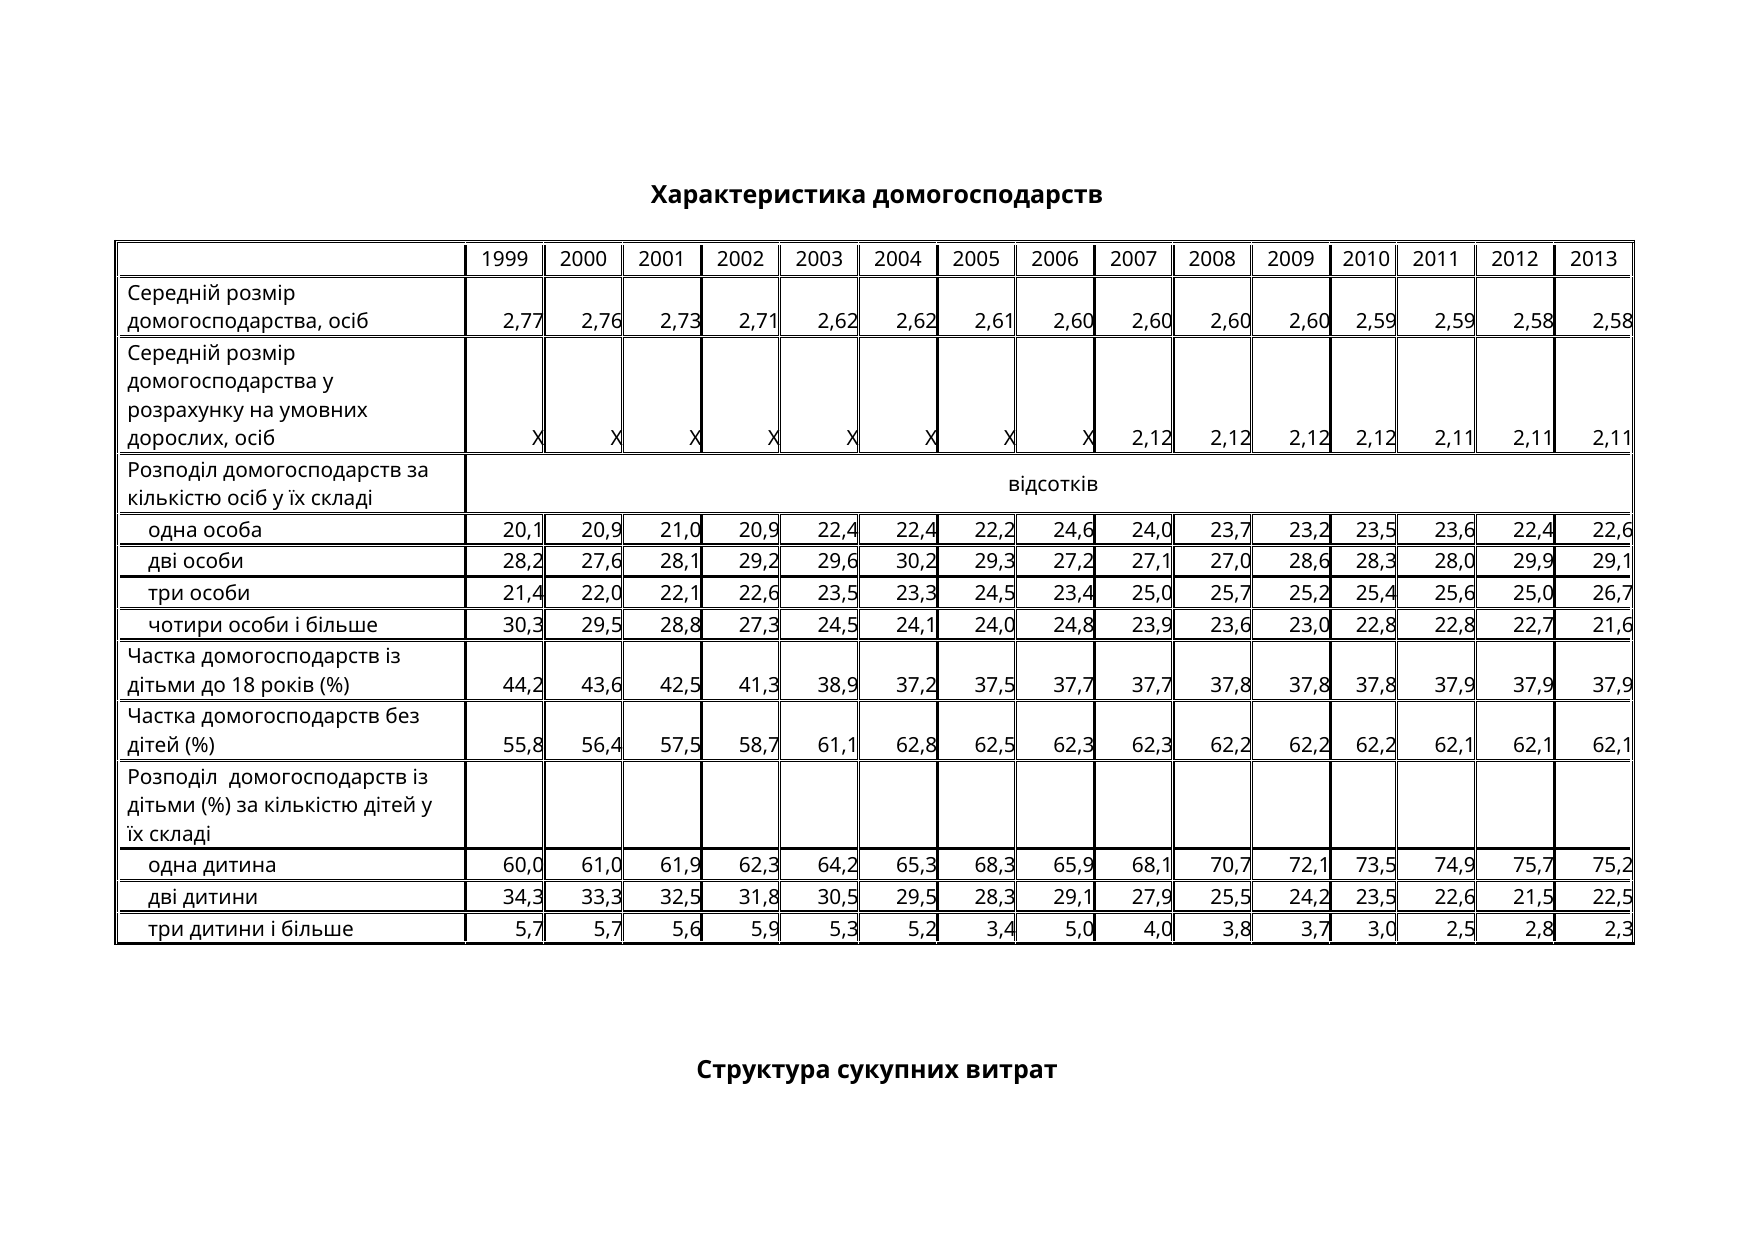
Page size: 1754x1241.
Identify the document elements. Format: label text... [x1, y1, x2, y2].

table_cell 24,0 [939, 610, 1014, 638]
table_cell X [860, 338, 936, 452]
table_cell 20,1 [467, 515, 542, 543]
table_cell [624, 762, 700, 847]
table_cell 23,6 [1175, 610, 1250, 638]
table_cell 73,5 [1332, 850, 1395, 879]
table_cell 29,5 [860, 882, 936, 910]
table_cell 43,6 [546, 642, 621, 698]
table_cell дві особи [118, 543, 464, 575]
table_cell 2,3 [1554, 910, 1632, 942]
table_cell 21,6 [1554, 607, 1633, 638]
table_cell X [939, 338, 1014, 452]
table_cell 5,7 [465, 910, 544, 942]
table_cell 24,6 [1017, 515, 1093, 543]
table_cell Середній розмір домогосподарства, осіб [118, 275, 464, 334]
table_cell 70,7 [1175, 850, 1250, 879]
table_cell 2,12 [1332, 338, 1395, 452]
table_cell 2,62 [860, 278, 936, 334]
table_cell 60,0 [467, 850, 542, 879]
table_cell 24,1 [860, 610, 936, 638]
table_cell X [467, 338, 542, 452]
table_cell 2,77 [467, 278, 542, 334]
table_cell 75,2 [1556, 847, 1632, 879]
table_cell 23,3 [860, 578, 936, 607]
table_cell 27,1 [1096, 547, 1171, 575]
table_header 2000 [544, 243, 622, 274]
table_cell 2,60 [1017, 278, 1093, 334]
table_header 2003 [780, 243, 858, 274]
table_header 2005 [937, 243, 1016, 274]
table_cell 2,12 [1175, 338, 1250, 452]
table_cell [1398, 762, 1474, 847]
table_cell [1175, 762, 1250, 847]
table_cell 2,71 [703, 278, 778, 334]
table_cell три дитини і більше [118, 910, 465, 942]
table_cell 23,2 [1253, 515, 1329, 543]
table_cell 3,0 [1330, 914, 1397, 942]
table_cell 25,0 [1477, 578, 1553, 607]
table_cell 27,2 [1017, 547, 1093, 575]
table_cell 62,3 [703, 850, 778, 879]
table_cell 56,4 [546, 702, 621, 758]
table_cell 25,4 [1332, 578, 1395, 607]
table_cell 68,1 [1096, 850, 1171, 879]
table_cell Розподіл домогосподарств за кількістю осіб у їх складі [116, 452, 465, 512]
table_cell 23,4 [1017, 578, 1093, 607]
table_header 2001 [623, 243, 701, 274]
table_cell 25,0 [1096, 578, 1171, 607]
table_cell одна дитина [118, 847, 464, 879]
table_cell 5,0 [1016, 914, 1094, 942]
table_cell 2,11 [1398, 338, 1474, 452]
table_cell 24,0 [1096, 515, 1171, 543]
table_cell 21,0 [624, 515, 700, 543]
table_cell 5,2 [859, 914, 937, 942]
table_cell 25,5 [1175, 882, 1250, 910]
table_cell 62,1 [1477, 702, 1553, 758]
table_cell 62,3 [1096, 702, 1171, 758]
table_cell 2,12 [1253, 338, 1329, 452]
table_cell 29,5 [546, 610, 621, 638]
table_cell 37,8 [1175, 642, 1250, 698]
table_cell 29,2 [703, 547, 778, 575]
table_cell 22,5 [1554, 879, 1633, 910]
table_cell 37,2 [860, 642, 936, 698]
table_cell 34,3 [467, 882, 542, 910]
table_cell [1332, 762, 1395, 847]
table_cell 2,59 [1398, 278, 1474, 334]
table_cell 37,7 [1017, 642, 1093, 698]
table_cell 22,2 [939, 515, 1014, 543]
table_cell 64,2 [781, 850, 857, 879]
table_cell 23,9 [1096, 610, 1171, 638]
table_cell [1096, 762, 1171, 847]
table_cell 27,6 [546, 547, 621, 575]
table_cell 2,59 [1332, 278, 1395, 334]
table_cell 61,9 [624, 850, 700, 879]
table_cell 65,3 [860, 850, 936, 879]
table_cell X [703, 338, 778, 452]
table_cell [1253, 762, 1329, 847]
table_cell 22,7 [1477, 610, 1553, 638]
table_cell 24,8 [1017, 610, 1093, 638]
table_cell Частка домогосподарств із дітьми до 18 років (%) [118, 638, 464, 698]
table_cell 37,5 [939, 642, 1014, 698]
table_cell 3,7 [1251, 914, 1330, 942]
table_cell [860, 762, 936, 847]
table_cell три особи [118, 575, 464, 607]
table_cell 24,2 [1253, 882, 1329, 910]
table_cell [1477, 762, 1553, 847]
table_cell 21,5 [1477, 882, 1553, 910]
table_cell [1556, 759, 1632, 847]
table_cell 23,7 [1175, 515, 1250, 543]
table_cell 44,2 [467, 642, 542, 698]
table_header 2002 [701, 243, 780, 274]
table_cell 30,2 [860, 547, 936, 575]
table_cell 27,9 [1096, 882, 1171, 910]
table_cell 28,2 [467, 547, 542, 575]
table_cell 62,5 [939, 702, 1014, 758]
table_cell 2,5 [1397, 914, 1476, 942]
text Структура сукупних витрат [118, 1051, 1636, 1085]
table_cell 62,2 [1332, 702, 1395, 758]
table_cell 29,3 [939, 547, 1014, 575]
table_cell 25,6 [1398, 578, 1474, 607]
table_cell [467, 762, 542, 847]
table_cell 2,11 [1556, 335, 1632, 452]
table_header 2012 [1476, 241, 1554, 274]
table_cell 29,6 [781, 547, 857, 575]
table_cell 65,9 [1017, 850, 1093, 879]
table_cell 72,1 [1253, 850, 1329, 879]
table_cell 23,0 [1253, 610, 1329, 638]
table_cell 26,7 [1556, 575, 1632, 607]
table_cell 22,4 [860, 515, 936, 543]
table_cell 37,9 [1398, 642, 1474, 698]
table_header 2008 [1173, 243, 1251, 274]
table_cell [939, 762, 1014, 847]
table_cell 5,6 [623, 914, 701, 942]
table_cell 62,8 [860, 702, 936, 758]
table_cell 62,3 [1017, 702, 1093, 758]
table_cell 22,8 [1398, 610, 1474, 638]
table_cell 30,5 [781, 882, 857, 910]
table_cell 22,8 [1332, 610, 1395, 638]
table_cell Розподіл домогосподарств із дітьми (%) за кількістю дітей у їх складі [118, 759, 464, 847]
table_cell 62,2 [1253, 702, 1329, 758]
table_cell 31,8 [703, 882, 778, 910]
table_cell 23,6 [1398, 515, 1474, 543]
table_cell 75,7 [1477, 850, 1553, 879]
table_cell відсотків [465, 452, 1633, 512]
table_cell 27,3 [703, 610, 778, 638]
table_cell 22,6 [703, 578, 778, 607]
table_cell 74,9 [1398, 850, 1474, 879]
table_cell 25,2 [1253, 578, 1329, 607]
table_cell 42,5 [624, 642, 700, 698]
table_cell 2,60 [1253, 278, 1329, 334]
table_cell 28,1 [624, 547, 700, 575]
table_cell 22,0 [546, 578, 621, 607]
table_cell 5,9 [701, 914, 780, 942]
table_cell 28,6 [1253, 547, 1329, 575]
table_cell X [624, 338, 700, 452]
table_cell 2,58 [1477, 278, 1553, 334]
table_cell 3,8 [1173, 914, 1251, 942]
table_cell дві дитини [116, 879, 465, 910]
table_cell 5,7 [544, 914, 622, 942]
table_cell 5,3 [780, 914, 858, 942]
table_cell Частка домогосподарств без дітей (%) [118, 699, 464, 758]
table_cell 22,6 [1398, 882, 1474, 910]
table_cell 22,1 [624, 578, 700, 607]
text Характеристика домогосподарств [118, 177, 1636, 211]
table_cell X [1017, 338, 1093, 452]
table_cell 37,8 [1332, 642, 1395, 698]
table_cell 24,5 [781, 610, 857, 638]
table_cell 2,60 [1175, 278, 1250, 334]
table_cell 55,8 [467, 702, 542, 758]
table_cell 2,76 [546, 278, 621, 334]
table_cell 30,3 [467, 610, 542, 638]
table_cell 2,58 [1556, 275, 1632, 334]
table_cell 2,11 [1477, 338, 1553, 452]
table_cell 29,1 [1017, 882, 1093, 910]
table_cell 57,5 [624, 702, 700, 758]
table_cell 62,1 [1398, 702, 1474, 758]
table_cell 32,5 [624, 882, 700, 910]
table_cell 2,61 [939, 278, 1014, 334]
table_cell одна особа [116, 512, 465, 543]
table_cell 28,3 [1332, 547, 1395, 575]
table_cell 2,73 [624, 278, 700, 334]
table_cell 41,3 [703, 642, 778, 698]
table_cell 22,4 [781, 515, 857, 543]
table_header 2006 [1016, 243, 1094, 274]
table_cell X [546, 338, 621, 452]
table_cell 37,7 [1096, 642, 1171, 698]
table_cell 37,9 [1556, 638, 1632, 698]
table_header 2010 [1330, 243, 1397, 274]
table_cell Середній розмір домогосподарства у розрахунку на умовних дорослих, осіб [118, 335, 464, 452]
table_cell 2,8 [1476, 914, 1554, 942]
table_cell 21,4 [467, 578, 542, 607]
table_cell 33,3 [546, 882, 621, 910]
table_header 1999 [465, 241, 544, 274]
table_header 2009 [1251, 241, 1330, 274]
table_cell 38,9 [781, 642, 857, 698]
table_cell [1017, 762, 1093, 847]
table_cell 61,1 [781, 702, 857, 758]
table_cell 3,4 [937, 914, 1016, 942]
table_cell 37,8 [1253, 642, 1329, 698]
table_cell 27,0 [1175, 547, 1250, 575]
table_cell [781, 762, 857, 847]
table_cell 23,5 [781, 578, 857, 607]
table_cell 28,3 [939, 882, 1014, 910]
table_header 2004 [859, 241, 937, 274]
table_cell 28,0 [1398, 547, 1474, 575]
table_header 2011 [1397, 243, 1476, 274]
table_cell X [781, 338, 857, 452]
table_cell 2,62 [781, 278, 857, 334]
table_cell 28,8 [624, 610, 700, 638]
table_cell 37,9 [1477, 642, 1553, 698]
table_cell [703, 762, 778, 847]
table_cell 29,9 [1477, 547, 1553, 575]
table_cell [546, 762, 621, 847]
table_cell 2,60 [1096, 278, 1171, 334]
table_cell 24,5 [939, 578, 1014, 607]
table_header 2007 [1094, 241, 1173, 274]
table_cell 2,12 [1096, 338, 1171, 452]
table_cell 62,1 [1556, 699, 1632, 758]
table_cell 22,4 [1477, 515, 1553, 543]
table_cell 20,9 [703, 515, 778, 543]
table_cell 22,6 [1554, 512, 1633, 543]
table_cell 58,7 [703, 702, 778, 758]
table_header [118, 243, 465, 274]
table_cell 62,2 [1175, 702, 1250, 758]
table_cell 23,5 [1332, 515, 1395, 543]
table_cell 29,1 [1556, 543, 1632, 575]
table_cell 20,9 [546, 515, 621, 543]
table_cell 61,0 [546, 850, 621, 879]
table_cell 25,7 [1175, 578, 1250, 607]
table_cell чотири особи і більше [116, 607, 465, 638]
table_cell 68,3 [939, 850, 1014, 879]
table_cell 23,5 [1332, 882, 1395, 910]
table_cell 4,0 [1094, 910, 1173, 942]
table_header 2013 [1554, 243, 1632, 274]
